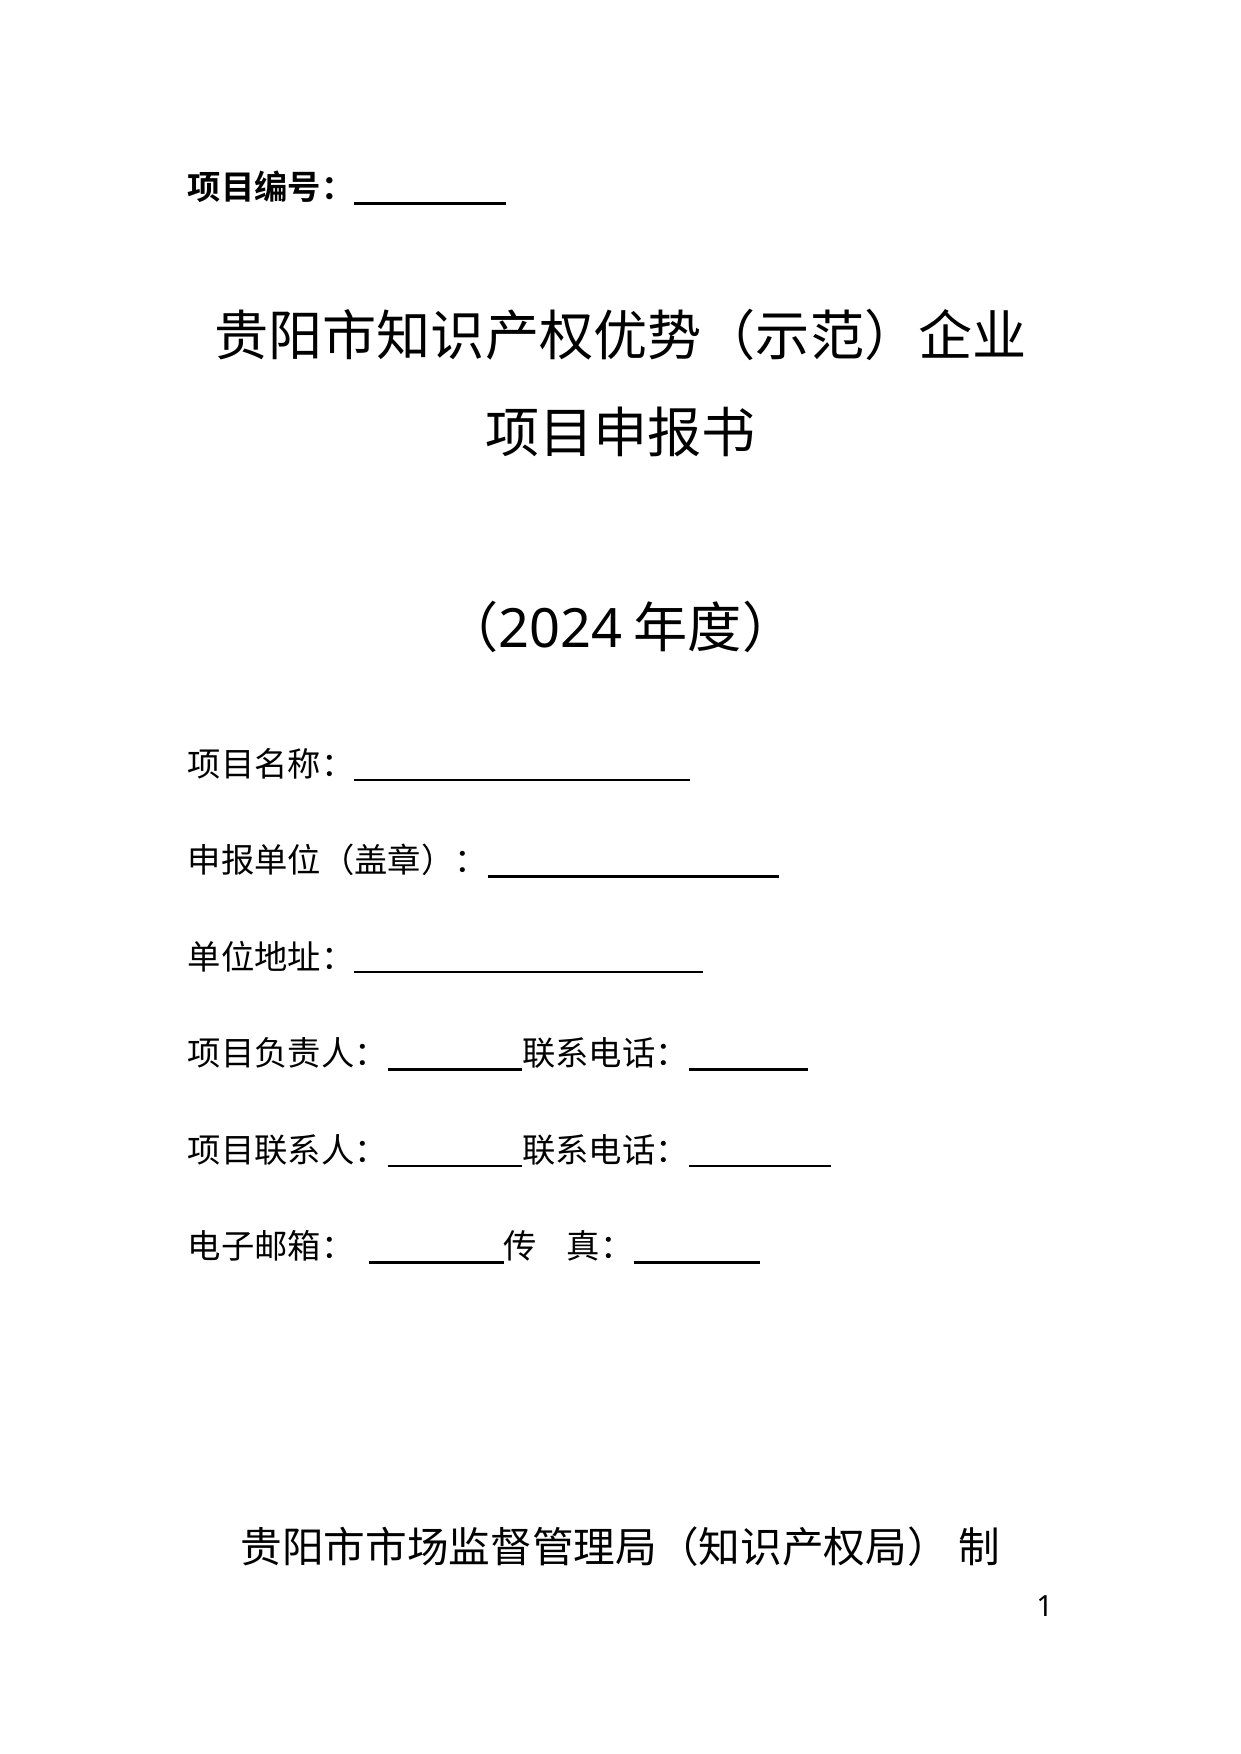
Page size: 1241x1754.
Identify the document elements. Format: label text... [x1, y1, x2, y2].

text 项目名称： [187, 738, 1053, 786]
text （2024年度） [187, 575, 1053, 673]
text 贵阳市市场监督管理局（知识产权局） 制 [187, 1511, 1053, 1576]
text 贵阳市知识产权优势（示范）企业 [187, 283, 1053, 380]
text 项目申报书 [187, 380, 1053, 478]
text 申报单位（盖章）： [187, 834, 1053, 882]
text 项目负责人： 联系电话： [187, 1027, 1053, 1075]
text 单位地址： [187, 931, 1053, 979]
text 电子邮箱： 传 真： [187, 1220, 1053, 1268]
text 项目联系人： 联系电话： [187, 1123, 1053, 1172]
text 项目编号： [187, 153, 1053, 218]
